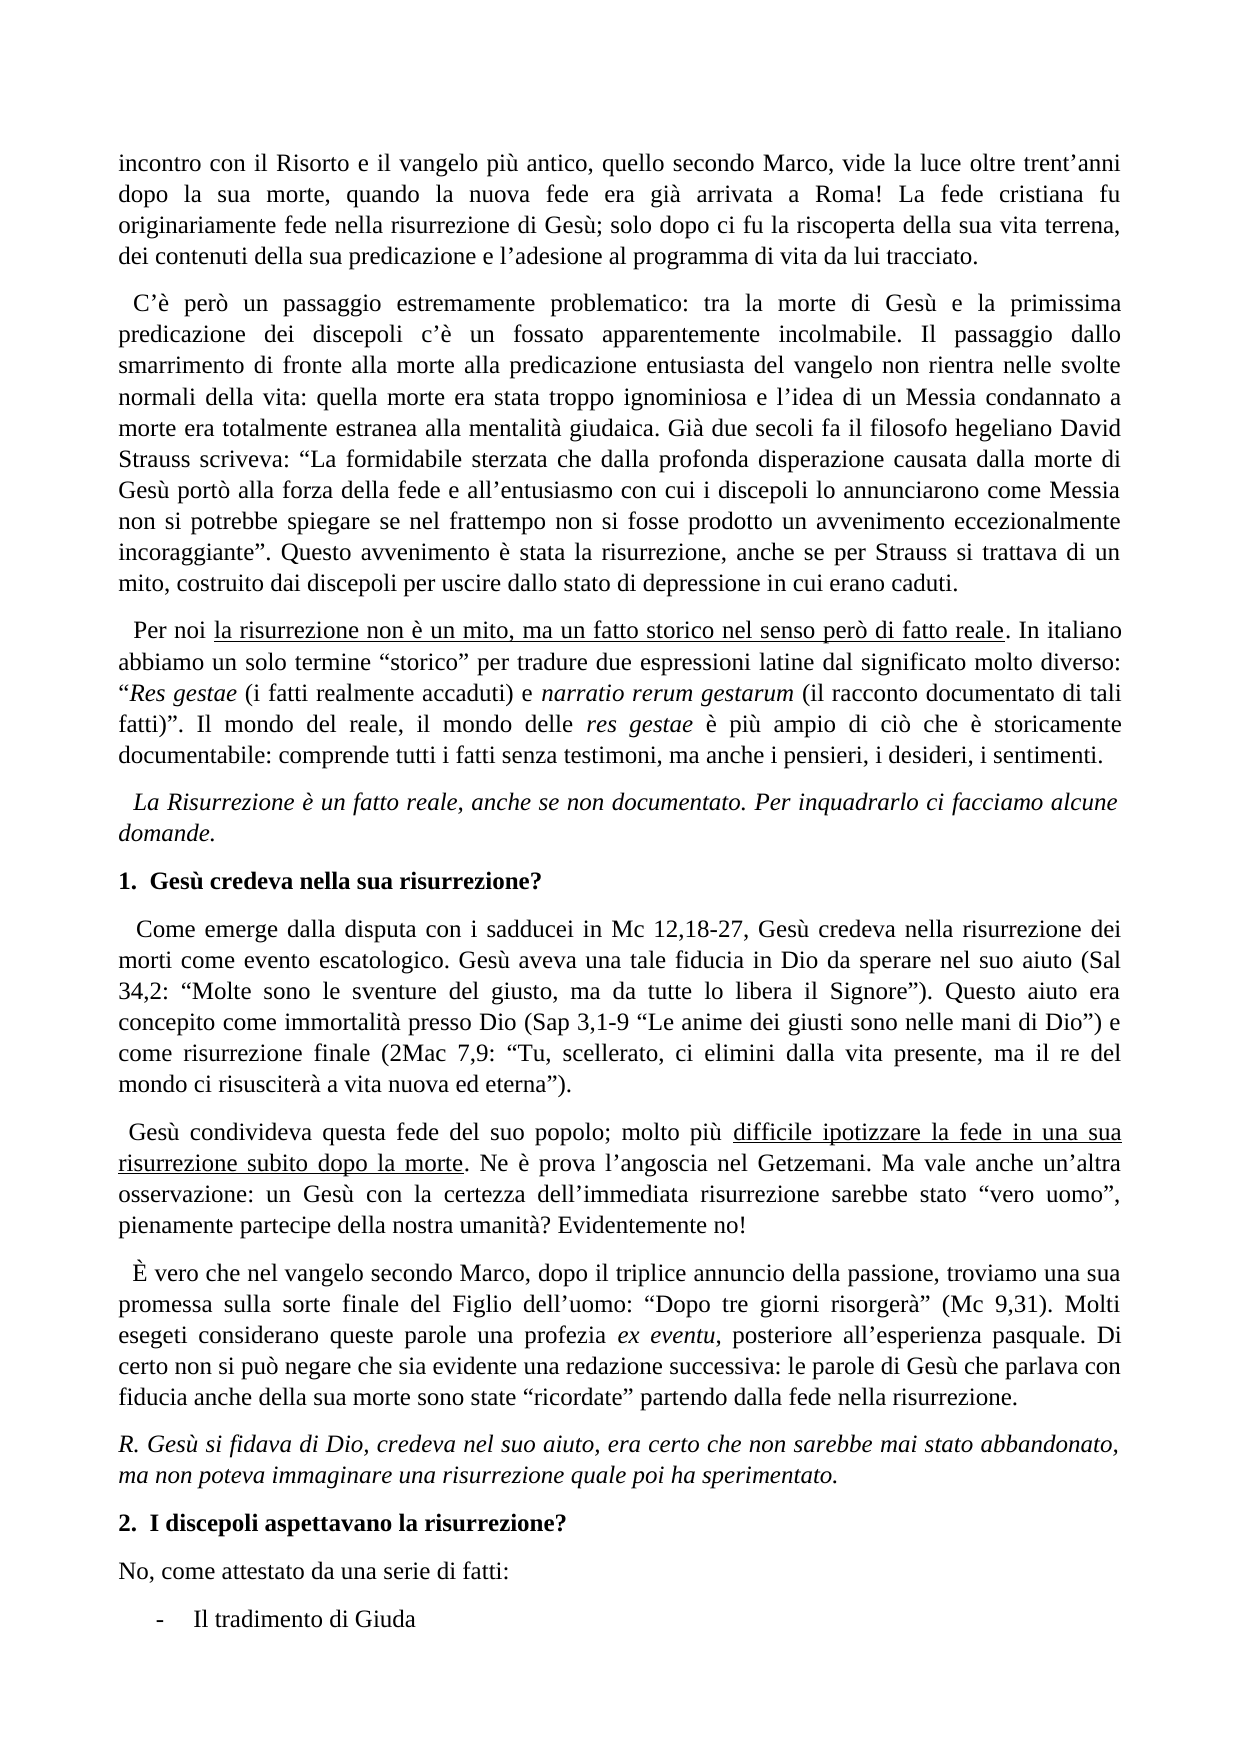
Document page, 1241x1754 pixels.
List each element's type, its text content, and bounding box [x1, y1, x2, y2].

text Come emerge dalla disputa con i sadducei in Mc 12,18-27, Gesù credeva nella risurrezione dei morti come evento escatologico. Gesù aveva una tale fiducia in Dio da sperare nel suo aiuto (Sal 34,2: “Molte sono le sventure del giusto, ma da tutte lo libera il Signore”). Questo aiuto era concepito come immortalità presso Dio (Sap 3,1-9 “Le anime dei giusti sono nelle mani di Dio”) e come risurrezione finale (2Mac 7,9: “Tu, scellerato, ci elimini dalla vita presente, ma il re del mondo ci risusciterà a vita nuova ed eterna”). [118, 914, 1122, 1098]
text Gesù condivideva questa fede del suo popolo; molto più difficile ipotizzare la fede in una sua risurrezione subito dopo la morte. Ne è prova l’angoscia nel Getzemani. Ma vale anche un’altra osservazione: un Gesù con la certezza dell’immediata risurrezione sarebbe stato “vero uomo”, pienamente partecipe della nostra umanità? Evidentemente no! [118, 1117, 1122, 1239]
list Il tradimento di Giuda [156, 1604, 1122, 1632]
text R. Gesù si fidava di Dio, credeva nel suo aiuto, era certo che non sarebbe mai stato abbandonato, ma non poteva immaginare una risurrezione quale poi ha sperimentato. [118, 1429, 1122, 1489]
text È vero che nel vangelo secondo Marco, dopo il triplice annuncio della passione, troviamo una sua promessa sulla sorte finale del Figlio dell’uomo: “Dopo tre giorni risorgerà” (Mc 9,31). Molti esegeti considerano queste parole una profezia ex eventu, posteriore all’esperienza pasquale. Di certo non si può negare che sia evidente una redazione successiva: le parole di Gesù che parlava con fiducia anche della sua morte sono state “ricordate” partendo dalla fede nella risurrezione. [118, 1258, 1122, 1411]
text Per noi la risurrezione non è un mito, ma un fatto storico nel senso però di fatto reale. In italiano abbiamo un solo termine “storico” per tradure due espressioni latine dal significato molto diverso: “Res gestae (i fatti realmente accaduti) e narratio rerum gestarum (il racconto documentato di tali fatti)”. Il mondo del reale, il mondo delle res gestae è più ampio di ciò che è storicamente documentabile: comprende tutti i fatti senza testimoni, ma anche i pensieri, i desideri, i sentimenti. [118, 616, 1122, 768]
text C’è però un passaggio estremamente problematico: tra la morte di Gesù e la primissima predicazione dei discepoli c’è un fossato apparentemente incolmabile. Il passaggio dallo smarrimento di fronte alla morte alla predicazione entusiasta del vangelo non rientra nelle svolte normali della vita: quella morte era stata troppo ignominiosa e l’idea di un Messia condannato a morte era totalmente estranea alla mentalità giudaica. Già due secoli fa il filosofo hegeliano David Strauss scriveva: “La formidabile sterzata che dalla profonda disperazione causata dalla morte di Gesù portò alla forza della fede e all’entusiasmo con cui i discepoli lo annunciarono come Messia non si potrebbe spiegare se nel frattempo non si fosse prodotto un avvenimento eccezionalmente incoraggiante”. Questo avvenimento è stata la risurrezione, anche se per Strauss si trattava di un mito, costruito dai discepoli per uscire dallo stato di depressione in cui erano caduti. [118, 288, 1122, 597]
text 1. Gesù credeva nella sua risurrezione? [118, 866, 1122, 895]
text La Risurrezione è un fatto reale, anche se non documentato. Per inquadrarlo ci facciamo alcune domande. [118, 787, 1122, 847]
text 2. I discepoli aspettavano la risurrezione? [118, 1508, 1122, 1537]
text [118, 148, 1122, 269]
text No, come attestato da una serie di fatti: [118, 1556, 1122, 1585]
